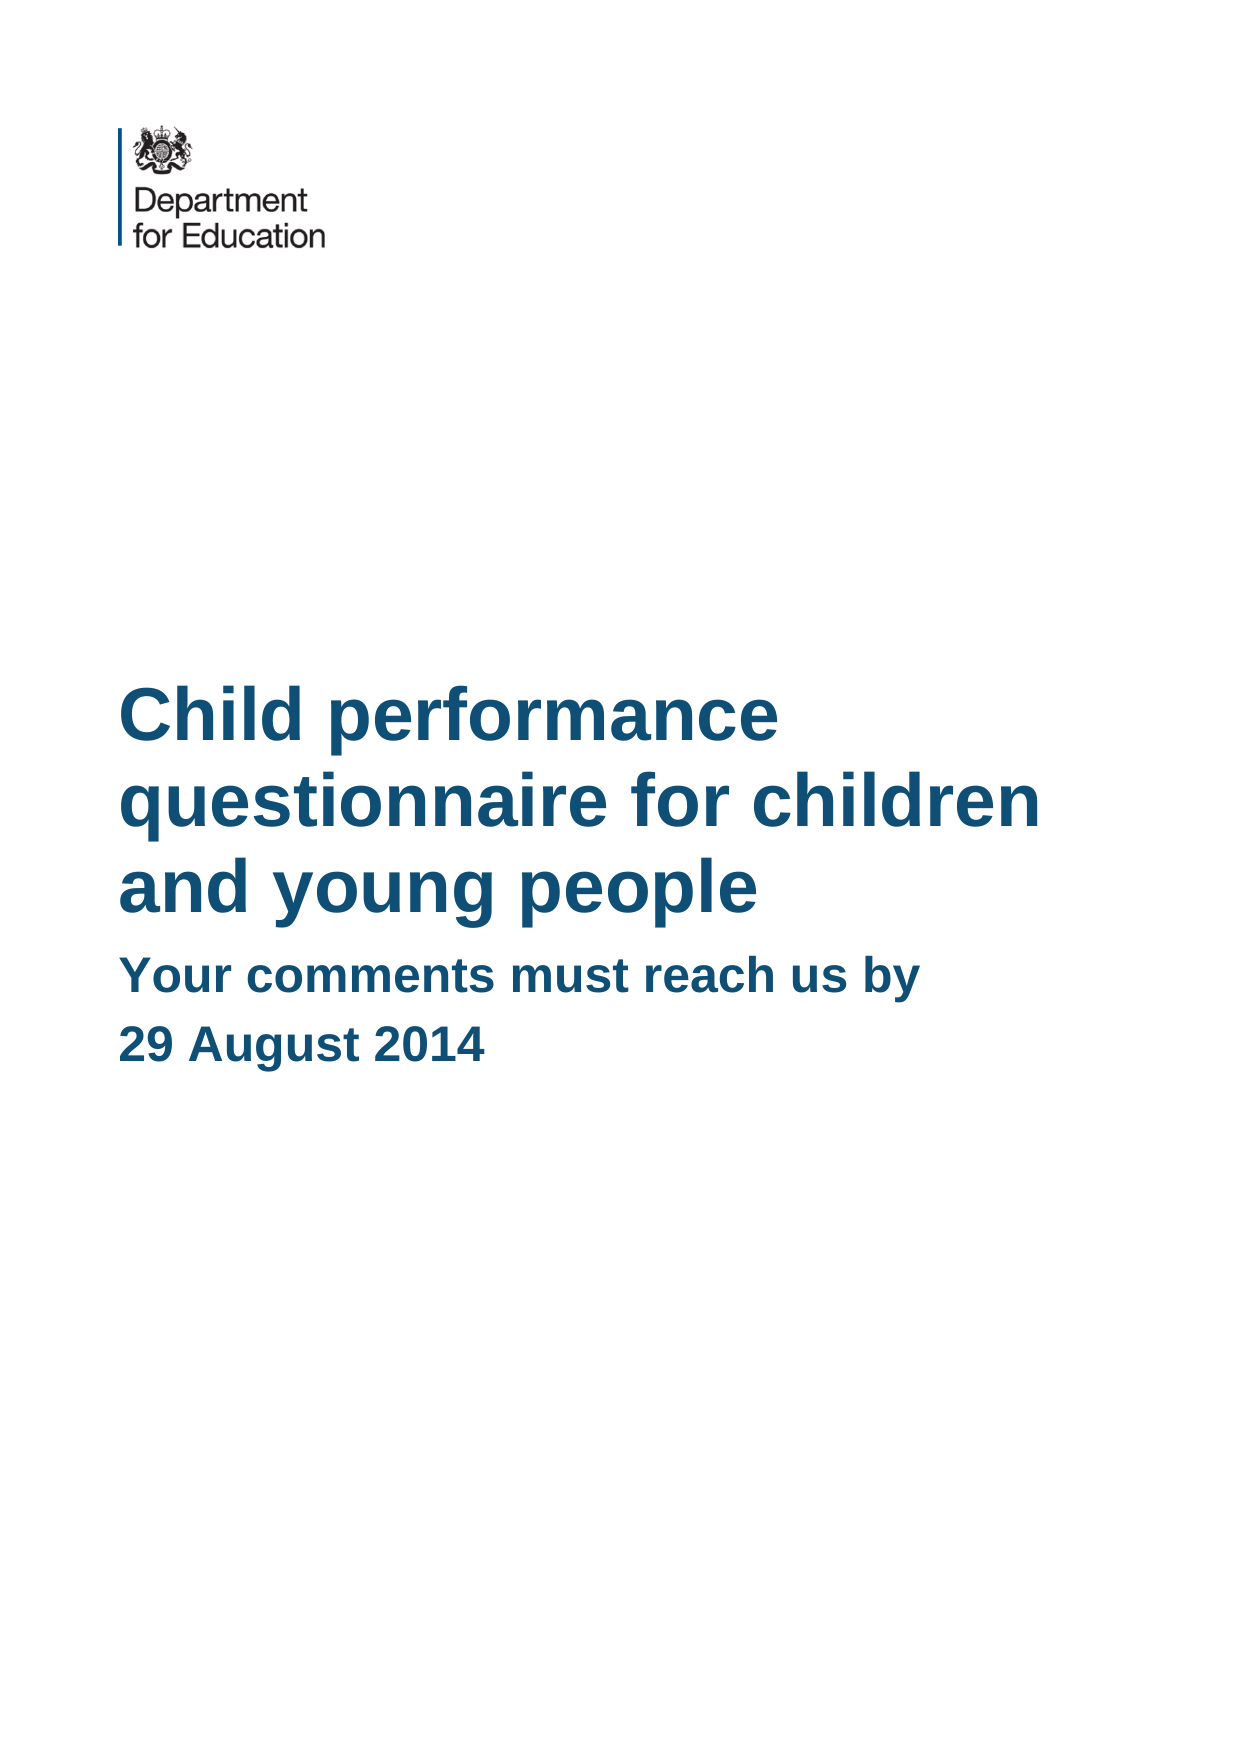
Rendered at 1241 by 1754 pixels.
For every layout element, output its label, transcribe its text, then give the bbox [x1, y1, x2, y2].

picture [118, 118, 339, 295]
subtitle Your comments must reach us by 29 August 2014 [118, 945, 1107, 1072]
title Child performance questionnaire for children and young people [118, 670, 1107, 928]
